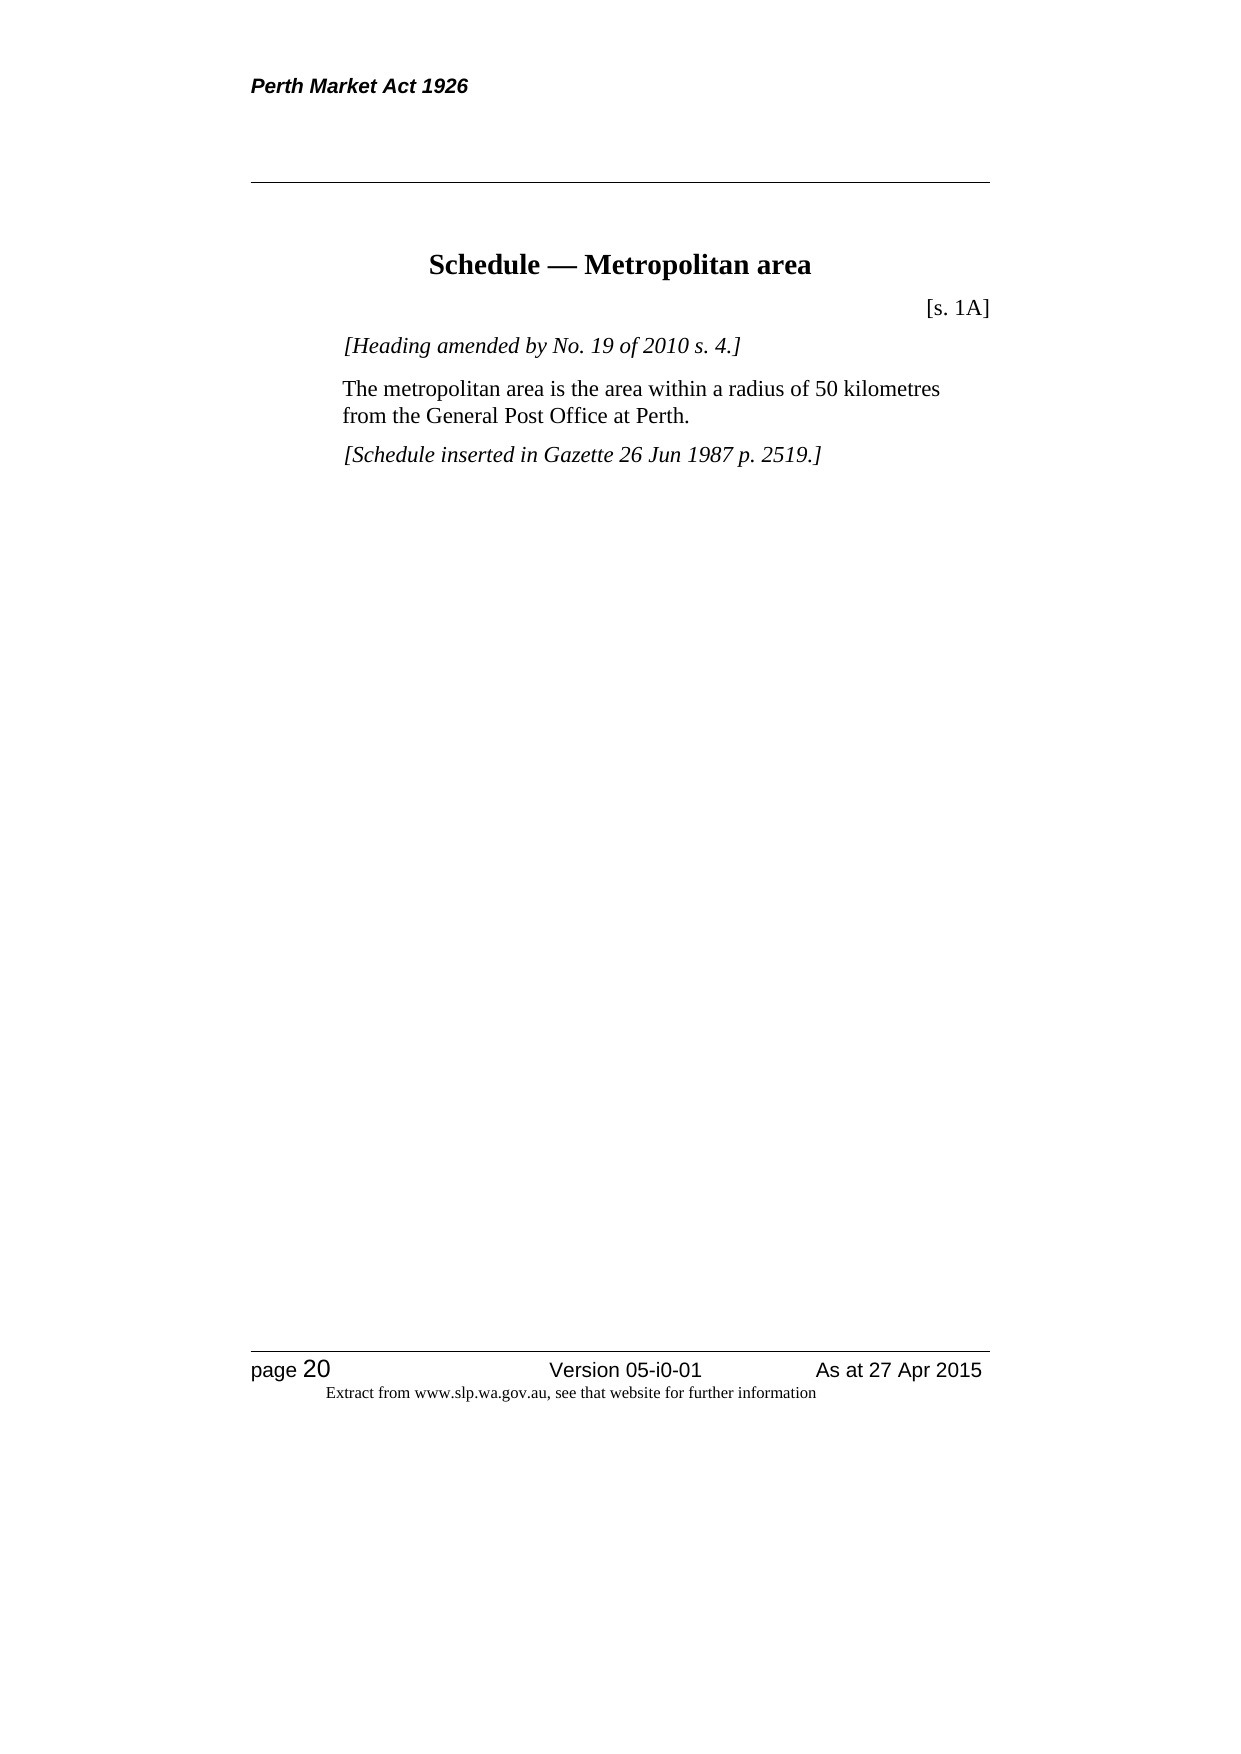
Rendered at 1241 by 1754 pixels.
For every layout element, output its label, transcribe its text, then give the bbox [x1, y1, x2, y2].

text [s. 1A] [251, 293, 990, 320]
text [Heading amended by No. 19 of 2010 s. 4.] [251, 332, 990, 359]
subtitle Schedule — Metropolitan area [251, 247, 990, 281]
text [Schedule inserted in Gazette 26 Jun 1987 p. 2519.] [251, 441, 990, 467]
text The metropolitan area is the area within a radius of 50 kilometres from the General Post Office at . [251, 375, 990, 428]
